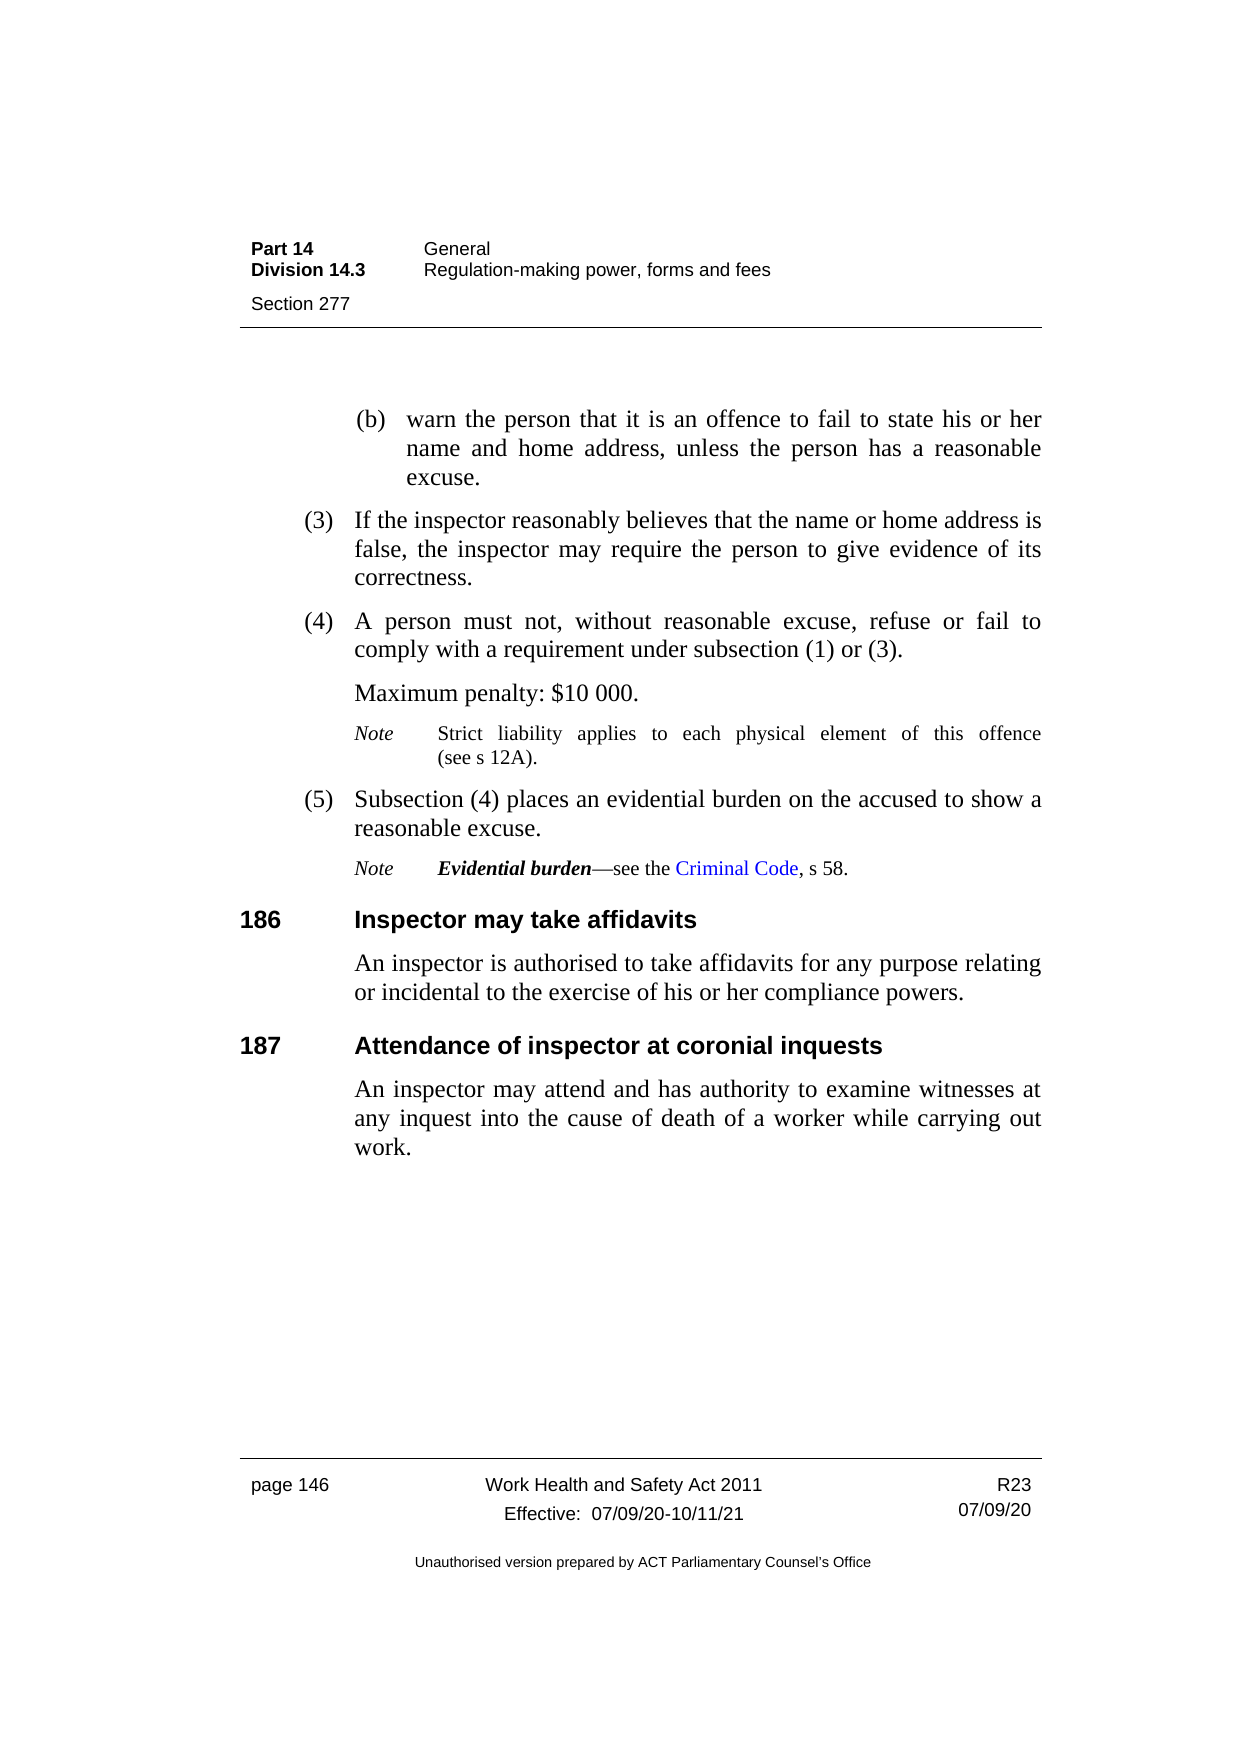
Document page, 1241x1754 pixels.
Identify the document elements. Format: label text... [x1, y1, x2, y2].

text An inspector is authorised to take affidavits for any purpose relating or incidental to the exercise of his or her compliance powers. [354, 948, 1042, 1006]
text 187 Attendance of inspector at coronial inquests [239, 1031, 1042, 1060]
text Note Strict liability applies to each physical element of this offence (see s 12A). [354, 721, 1042, 769]
text An inspector may attend and has authority to examine witnesses at any inquest into the cause of death of a worker while carrying out work. [354, 1074, 1042, 1161]
text (3) If the inspector reasonably believes that the name or home address is false, the inspector may require the person to give evidence of its correctness. [239, 505, 1042, 591]
text 186 Inspector may take affidavits [239, 905, 1042, 934]
text Maximum penalty: $10 000. [354, 678, 1042, 707]
text (4) A person must not, without reasonable excuse, refuse or fail to comply with a requirement under subsection (1) or (3). [239, 606, 1042, 663]
text (b) warn the person that it is an offence to fail to state his or her name and home address, unless the person has a reasonable excuse. [239, 404, 1042, 490]
text Note Evidential burden—see the Criminal Code, s 58. [354, 856, 1042, 880]
text (5) Subsection (4) places an evidential burden on the accused to show a reasonable excuse. [239, 784, 1042, 841]
